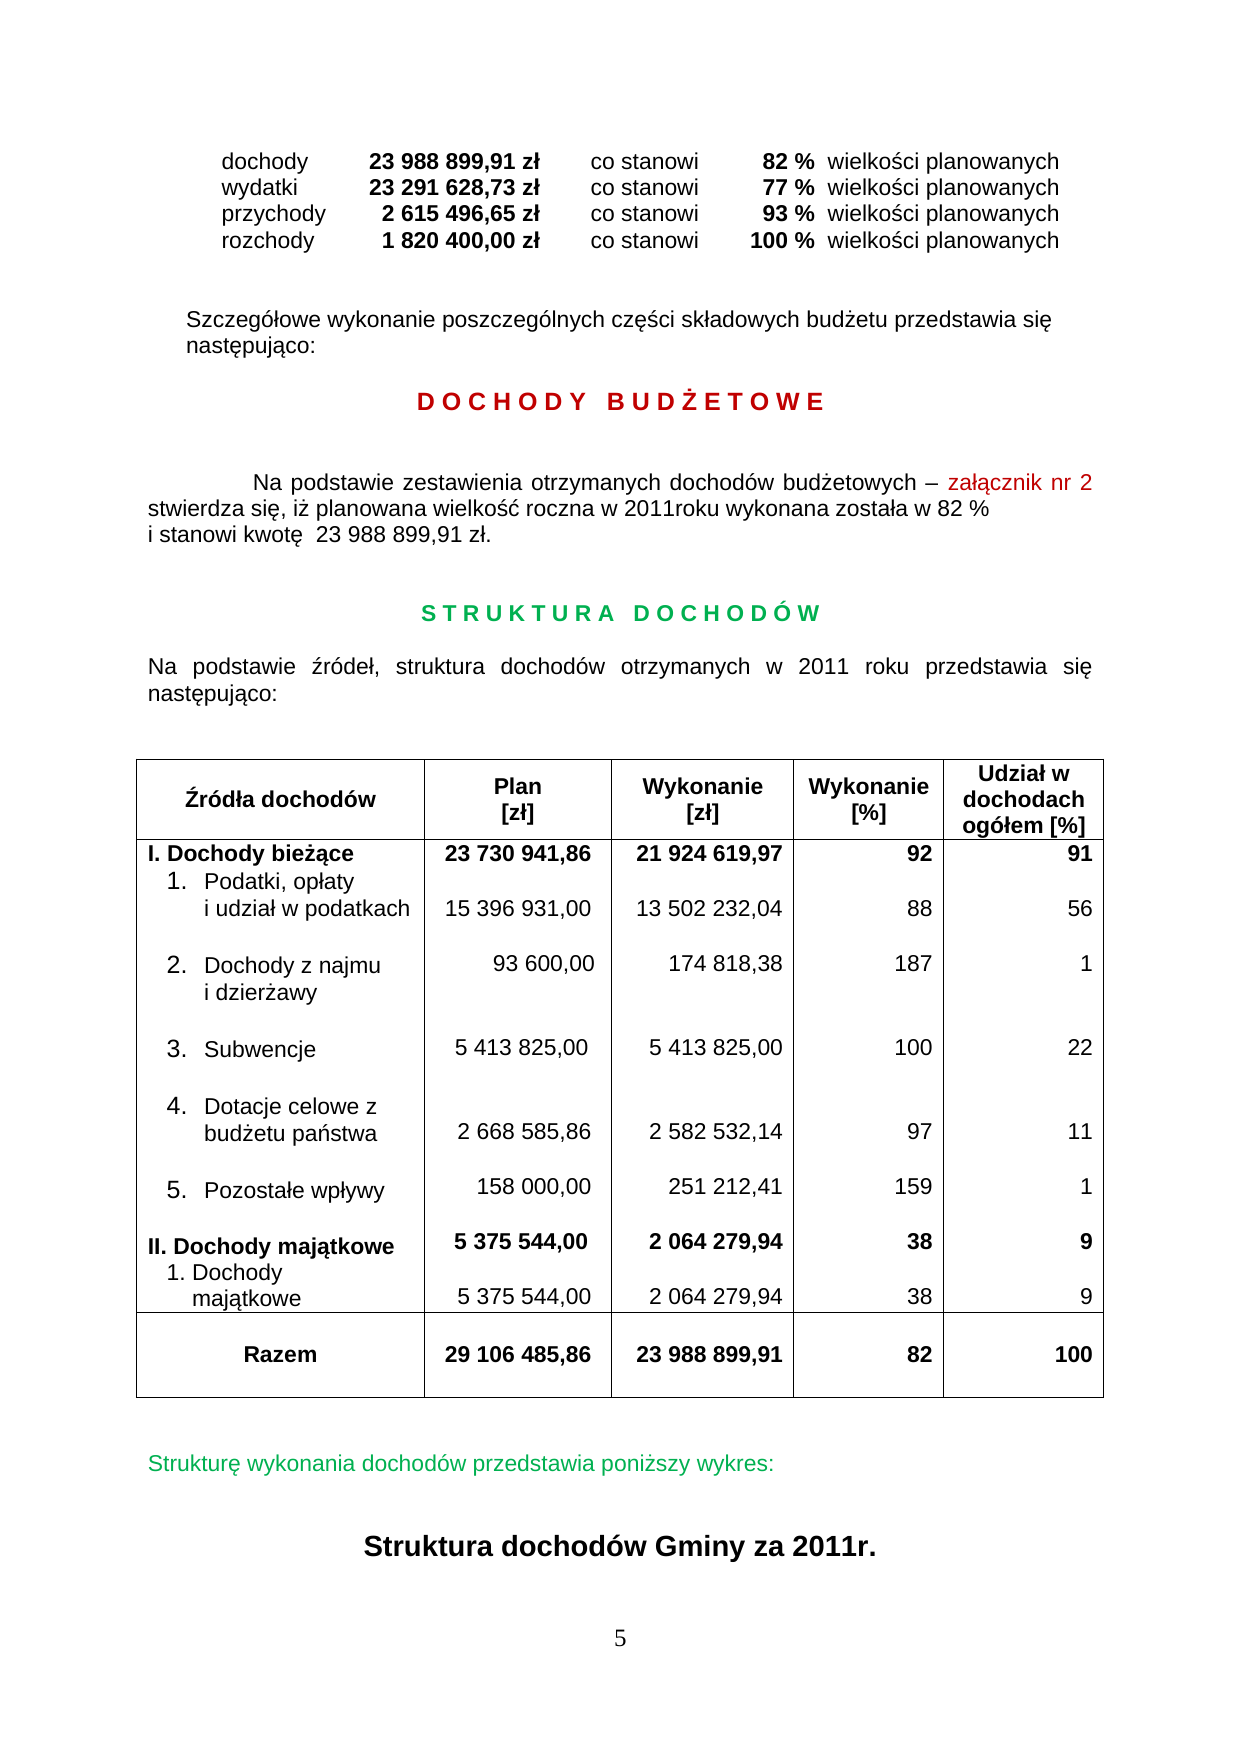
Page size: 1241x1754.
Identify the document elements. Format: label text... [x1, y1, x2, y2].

text Na podstawie zestawienia otrzymanych dochodów budżetowych – załącznik nr 2 stwierdza się, iż planowana wielkość roczna w 2011roku wykonana została w 82 % [148, 469, 1093, 521]
text S T R U K T U R A D O C H O D Ó W [148, 600, 1093, 627]
table_cell 82 [794, 1313, 943, 1397]
table_header Plan [zł] [425, 760, 611, 839]
table_cell Razem [137, 1313, 424, 1397]
table_header Udział w dochodach ogółem [%] [944, 760, 1103, 839]
text następująco: [148, 332, 1093, 358]
text D O C H O D Y B U D Ż E T O W E [148, 387, 1093, 416]
text Na podstawie źródeł, struktura dochodów otrzymanych w 2011 roku przedstawia się następująco: [148, 653, 1093, 706]
table_header Wykonanie [%] [794, 760, 943, 839]
text Strukturę wykonania dochodów przedstawia poniższy wykres: [148, 1450, 1093, 1477]
text Struktura dochodów Gminy za 2011r. [148, 1529, 1093, 1563]
table_cell I. Dochody bieżące Podatki, opłaty i udział w podatkach Dochody z najmu i dzierżawy Subwencje Dotacje celowe z budżetu państwa Pozostałe wpływy II. Dochody majątkowe 1. Dochody majątkowe [137, 840, 424, 1312]
table_cell 100 [944, 1313, 1103, 1397]
text przychody 2 615 496,65 zł co stanowi 93 % wielkości planowanych [148, 200, 1093, 227]
table_cell 23 988 899,91 [612, 1313, 793, 1397]
table_cell 91 56 1 22 11 1 9 9 [944, 840, 1103, 1312]
table_header Źródła dochodów [137, 760, 424, 839]
table_cell 92 88 187 100 97 159 38 38 [794, 840, 943, 1312]
text i stanowi kwotę 23 988 899,91 zł. [148, 521, 1093, 548]
table_header Wykonanie [zł] [612, 760, 793, 839]
text wydatki 23 291 628,73 zł co stanowi 77 % wielkości planowanych [148, 174, 1093, 200]
text dochody 23 988 899,91 zł co stanowi 82 % wielkości planowanych [148, 148, 1093, 174]
text Szczegółowe wykonanie poszczególnych części składowych budżetu przedstawia się [148, 306, 1093, 332]
table_cell 29 106 485,86 [425, 1313, 611, 1397]
table_cell 23 730 941,86 15 396 931,00 93 600,00 5 413 825,00 2 668 585,86 158 000,00 5 375 544,00 5 375 544,00 [425, 840, 611, 1312]
text rozchody 1 820 400,00 zł co stanowi 100 % wielkości planowanych [148, 227, 1093, 253]
table_cell 21 924 619,97 13 502 232,04 174 818,38 5 413 825,00 2 582 532,14 251 212,41 2 064 279,94 2 064 279,94 [612, 840, 793, 1312]
